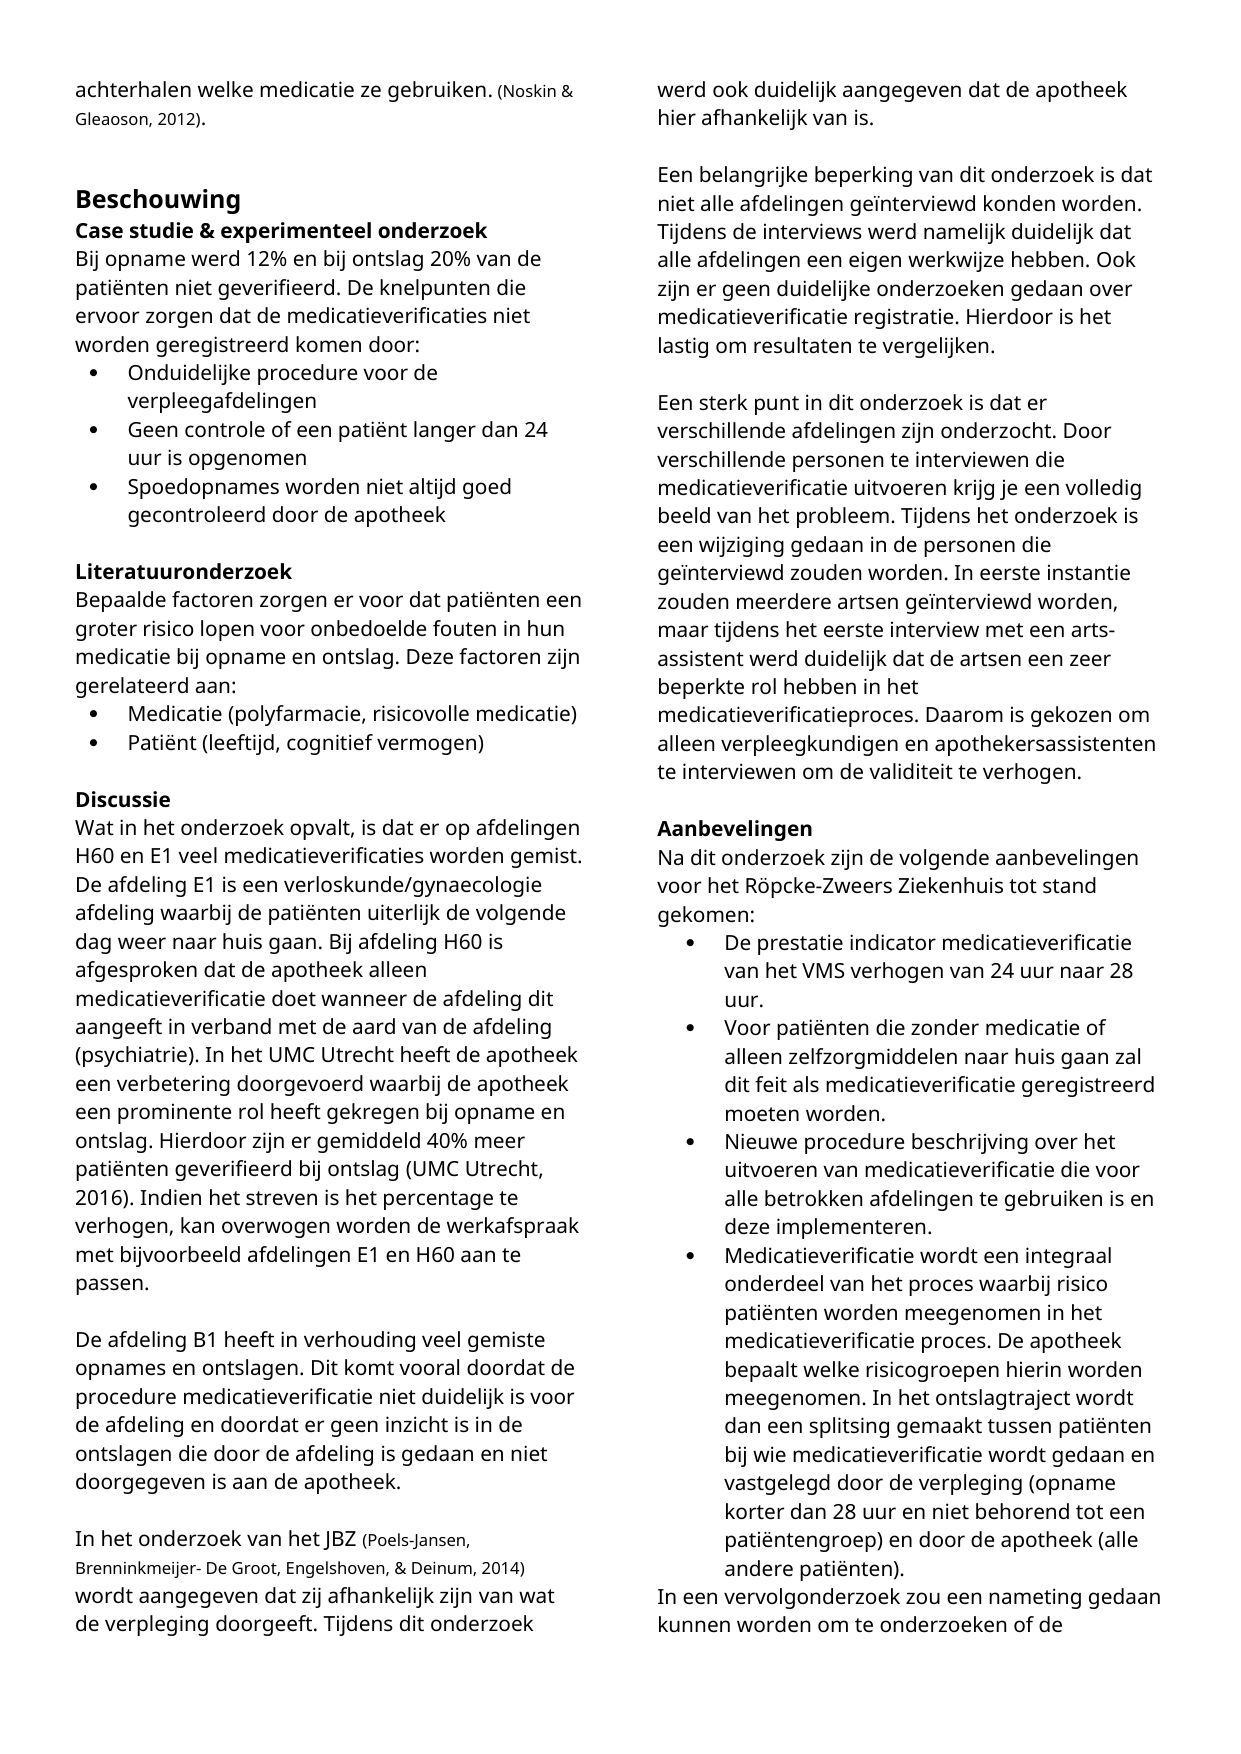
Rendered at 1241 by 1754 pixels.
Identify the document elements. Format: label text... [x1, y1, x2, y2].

text Aanbevelingen [657, 814, 1165, 843]
text Wat in het onderzoek opvalt, is dat er op afdelingen H60 en E1 veel medicatieverificaties worden gemist. De afdeling E1 is een verloskunde/gynaecologie afdeling waarbij de patiënten uiterlijk de volgende dag weer naar huis gaan. Bij afdeling H60 is afgesproken dat de apotheek alleen medicatieverificatie doet wanneer de afdeling dit aangeeft in verband met de aard van de afdeling (psychiatrie). In het UMC Utrecht heeft de apotheek een verbetering doorgevoerd waarbij de apotheek een prominente rol heeft gekregen bij opname en ontslag. Hierdoor zijn er gemiddeld 40% meer patiënten geverifieerd bij ontslag . Indien het streven is het percentage te verhogen, kan overwogen worden de werkafspraak met bijvoorbeeld afdelingen E1 en H60 aan te passen. [75, 813, 583, 1297]
text Literatuuronderzoek [75, 557, 583, 586]
subtitle Beschouwing [75, 182, 583, 216]
list Voor patiënten die zonder medicatie of alleen zelfzorgmiddelen naar huis gaan zal dit feit als medicatieverificatie geregistreerd moeten worden. [687, 1013, 1165, 1127]
text Een belangrijke beperking van dit onderzoek is dat niet alle afdelingen geïnterviewd konden worden. Tijdens de interviews werd namelijk duidelijk dat alle afdelingen een eigen werkwijze hebben. Ook zijn er geen duidelijke onderzoeken gedaan over medicatieverificatie registratie. Hierdoor is het lastig om resultaten te vergelijken. [657, 160, 1165, 359]
text Bepaalde factoren zorgen er voor dat patiënten een groter risico lopen voor onbedoelde fouten in hun medicatie bij opname en ontslag. Deze factoren zijn gerelateerd aan: [75, 586, 583, 699]
text Een sterk punt in dit onderzoek is dat er verschillende afdelingen zijn onderzocht. Door verschillende personen te interviewen die medicatieverificatie uitvoeren krijg je een volledig beeld van het probleem. Tijdens het onderzoek is een wijziging gedaan in de personen die geïnterviewd zouden worden. In eerste instantie zouden meerdere artsen geïnterviewd worden, maar tijdens het eerste interview met een arts-assistent werd duidelijk dat de artsen een zeer beperkte rol hebben in het medicatieverificatieproces. Daarom is gekozen om alleen verpleegkundigen en apothekersassistenten te interviewen om de validiteit te verhogen. [657, 388, 1165, 786]
list Medicatie (polyfarmacie, risicovolle medicatie) [90, 699, 583, 728]
list Onduidelijke procedure voor de verpleegafdelingen [90, 358, 583, 415]
list Nieuwe procedure beschrijving over het uitvoeren van medicatieverificatie die voor alle betrokken afdelingen te gebruiken is en deze implementeren. [687, 1127, 1165, 1241]
text In het onderzoek van het JBZ wordt aangegeven dat zij afhankelijk zijn van wat de verpleging doorgeeft. Tijdens dit onderzoek werd ook duidelijk aangegeven dat de apotheek hier afhankelijk van is. [75, 1524, 583, 1638]
text In een vervolgonderzoek zou een nameting gedaan kunnen worden om te onderzoeken of de aanbevelingen voor een verbetering hebben gezorgd. [657, 1582, 1165, 1639]
list De prestatie indicator medicatieverificatie van het VMS verhogen van 24 uur naar 28 uur. [687, 928, 1165, 1013]
list Geen controle of een patiënt langer dan 24 uur is opgenomen [90, 415, 583, 472]
list Patiënt (leeftijd, cognitief vermogen) [90, 728, 583, 756]
list Spoedopnames worden niet altijd goed gecontroleerd door de apotheek [90, 472, 583, 529]
text Case studie & experimenteel onderzoek [75, 216, 583, 244]
list Medicatieverificatie wordt een integraal onderdeel van het proces waarbij risico patiënten worden meegenomen in het medicatieverificatie proces. De apotheek bepaalt welke risicogroepen hierin worden meegenomen. In het ontslagtraject wordt dan een splitsing gemaakt tussen patiënten bij wie medicatieverificatie wordt gedaan en vastgelegd door de verpleging (opname korter dan 28 uur en niet behorend tot een patiëntengroep) en door de apotheek (alle andere patiënten). [687, 1241, 1165, 1582]
text Discussie [75, 785, 583, 813]
text Bij opname werd 12% en bij ontslag 20% van de patiënten niet geverifieerd. De knelpunten die ervoor zorgen dat de medicatieverificaties niet worden geregistreerd komen door: [75, 244, 583, 358]
text In het onderzoek van het JBZ wordt aangegeven dat zij afhankelijk zijn van wat de verpleging doorgeeft. Tijdens dit onderzoek werd ook duidelijk aangegeven dat de apotheek hier afhankelijk van is. [657, 75, 1165, 132]
text De afdeling B1 heeft in verhouding veel gemiste opnames en ontslagen. Dit komt vooral doordat de procedure medicatieverificatie niet duidelijk is voor de afdeling en doordat er geen inzicht is in de ontslagen die door de afdeling is gedaan en niet doorgegeven is aan de apotheek. [75, 1325, 583, 1496]
text Na dit onderzoek zijn de volgende aanbevelingen voor het Röpcke-Zweers Ziekenhuis tot stand gekomen: [657, 843, 1165, 928]
